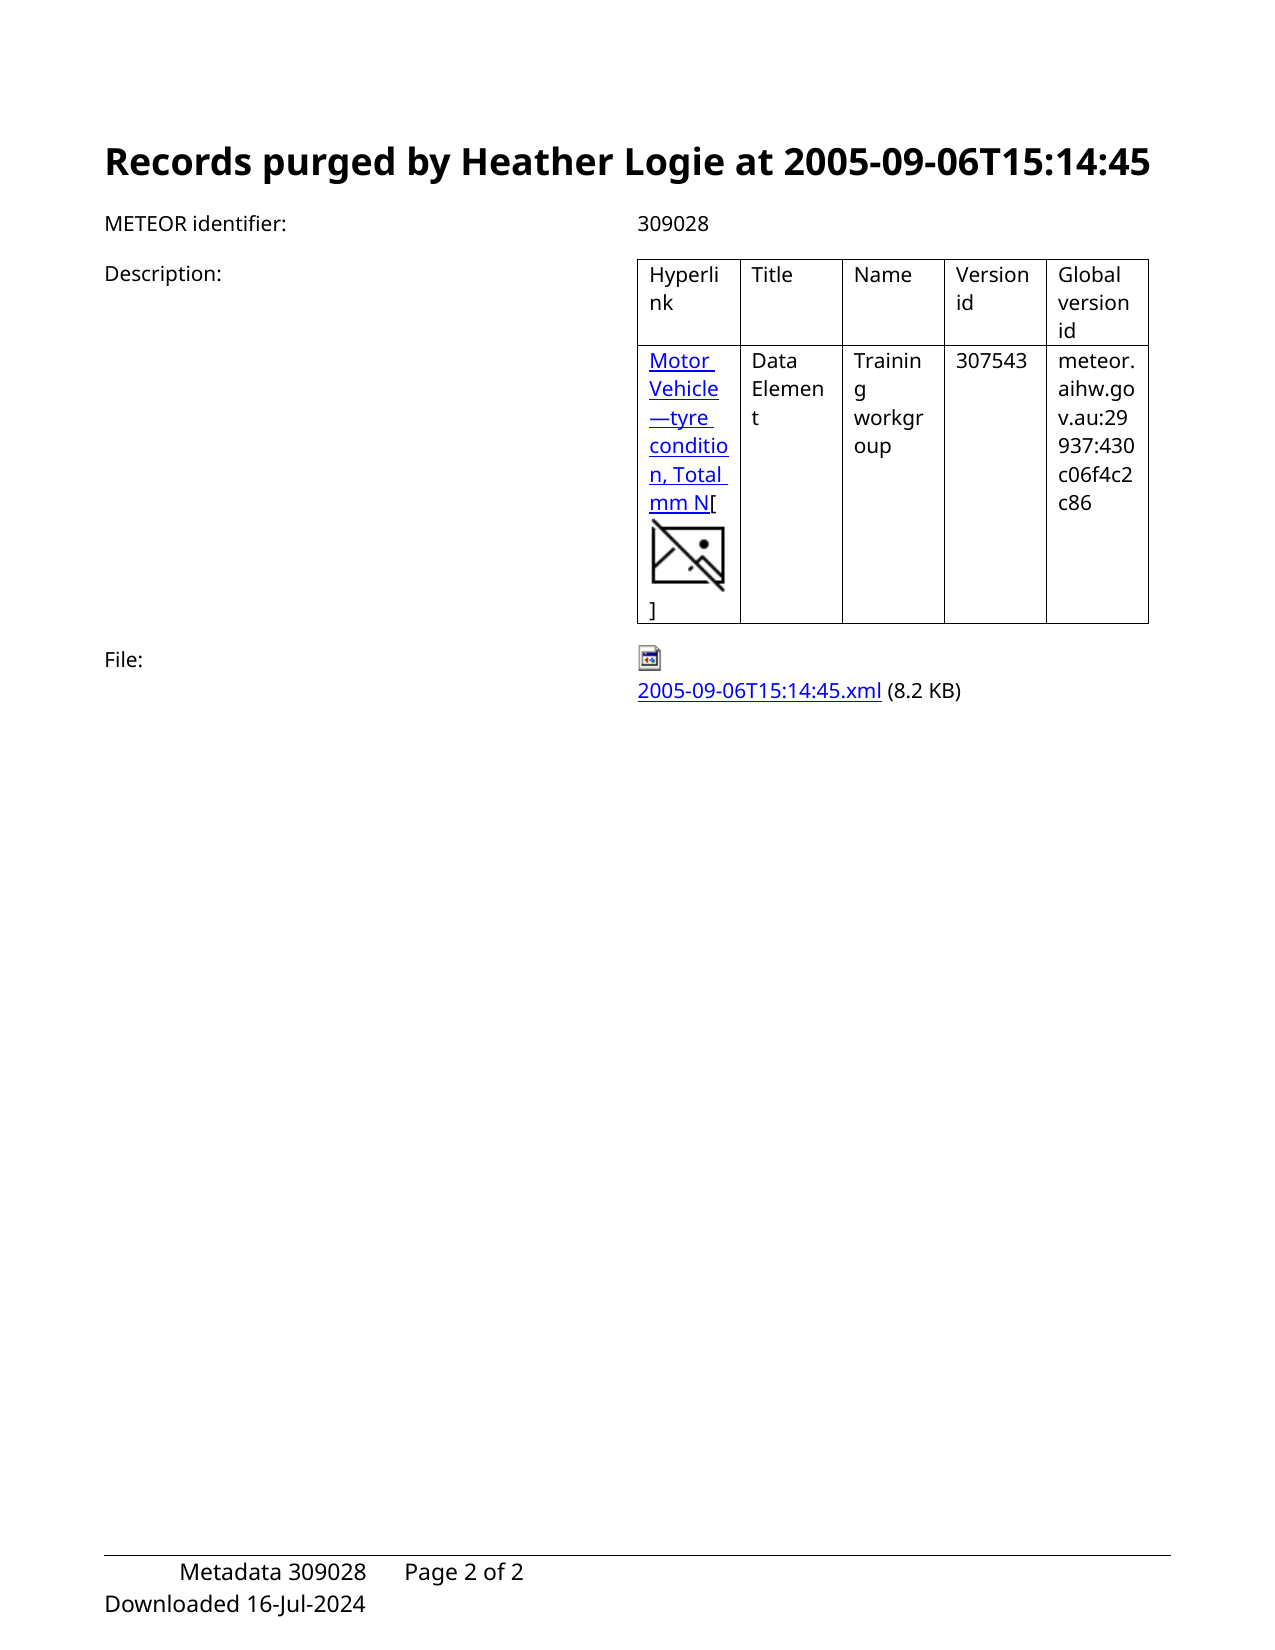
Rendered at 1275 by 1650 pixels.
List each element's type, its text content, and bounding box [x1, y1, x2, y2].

table_cell [626, 248, 1159, 635]
table_cell 2005-09-06T15:14:45.xml (8.2 KB) [626, 635, 1159, 746]
subtitle Records purged by Heather Logie at 2005-09-06T15:14:45 [104, 135, 1171, 186]
table_header 309028 [626, 199, 1159, 248]
table_cell File: [93, 635, 626, 746]
table_header METEOR identifier: [93, 199, 626, 248]
table_cell Description: [93, 248, 626, 635]
